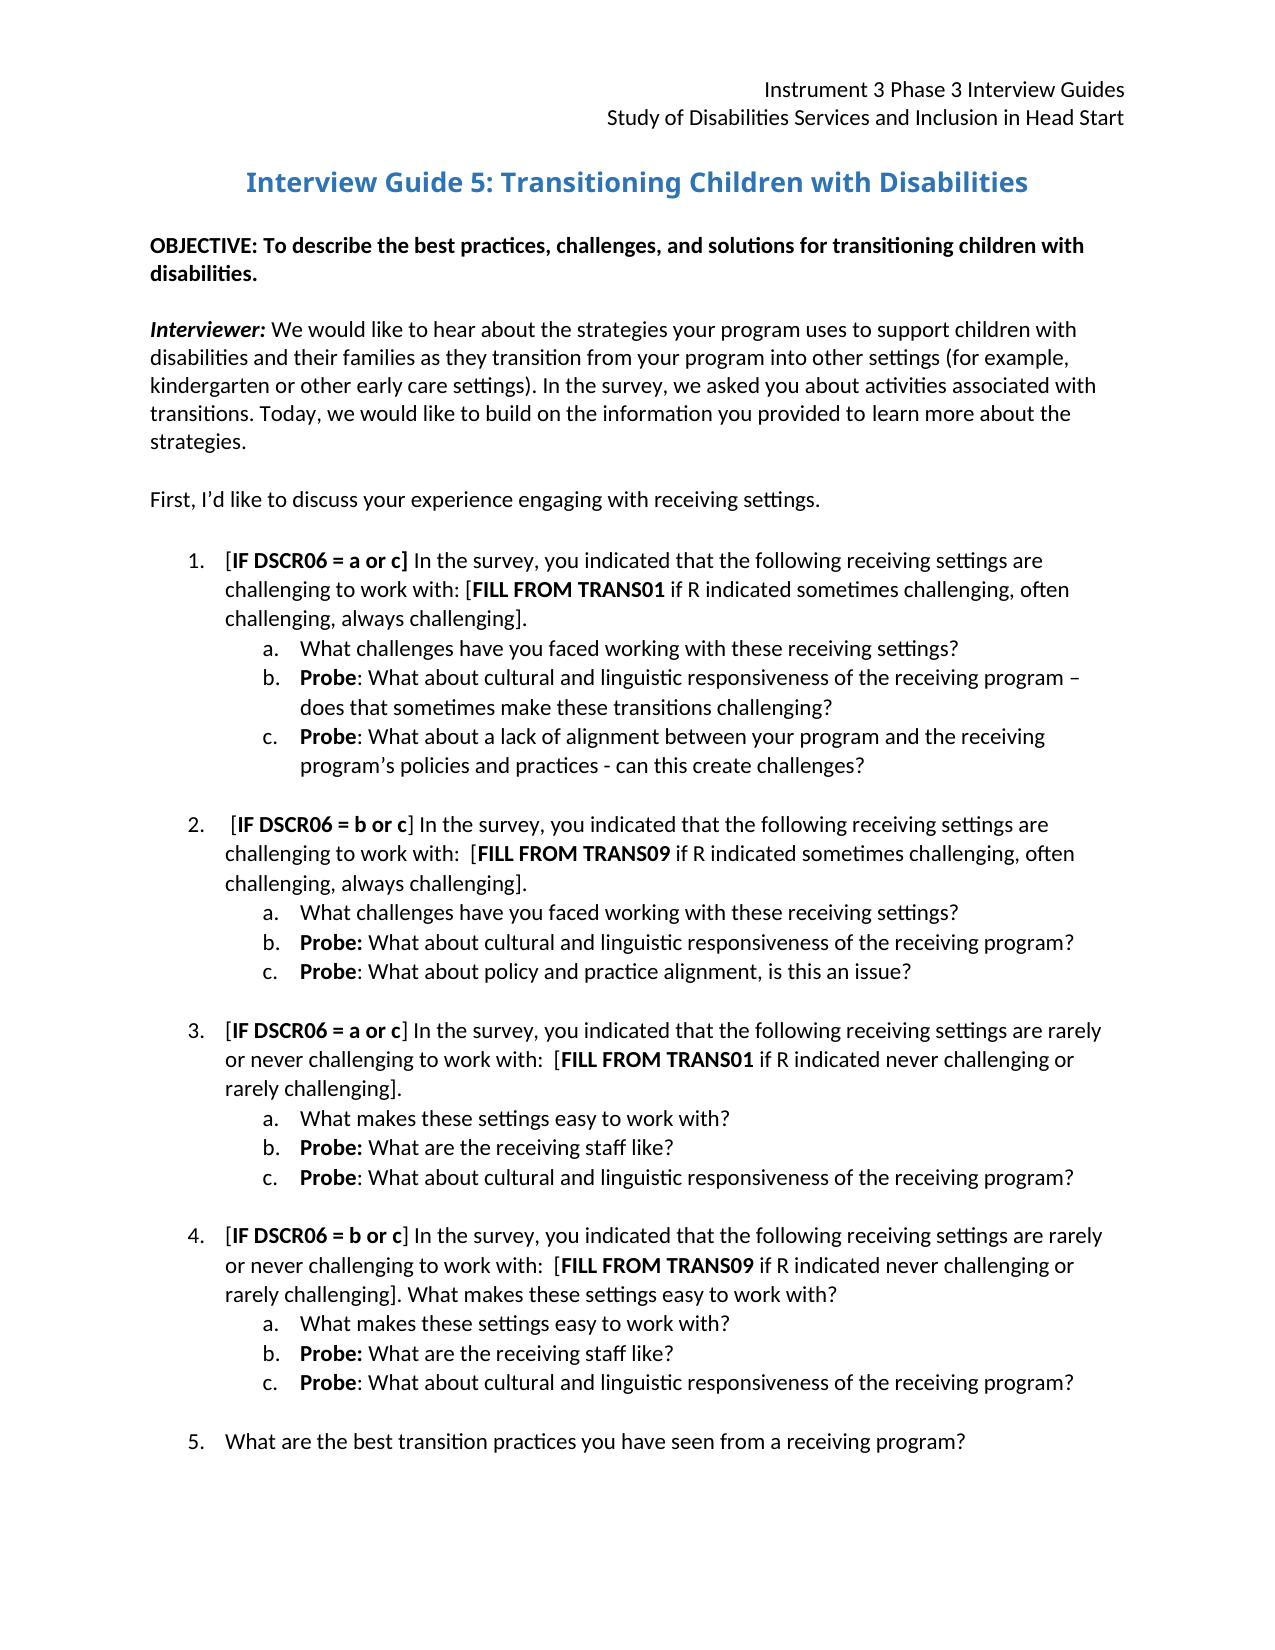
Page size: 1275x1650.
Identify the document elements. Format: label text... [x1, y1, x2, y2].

list What challenges have you faced working with these receiving settings? [262, 898, 1125, 926]
text First, I’d like to discuss your experience engaging with receiving settings. [150, 485, 1125, 513]
text OBJECTIVE: To describe the best practices, challenges, and solutions for transitioning children with disabilities. [150, 231, 1125, 287]
list Probe: What about cultural and linguistic responsiveness of the receiving program? [262, 1368, 1125, 1396]
list Probe: What about cultural and linguistic responsiveness of the receiving program? [262, 1163, 1125, 1191]
list [IF DSCR06 = a or c] In the survey, you indicated that the following receiving settings are challenging to work with: [FILL FROM TRANS01 if R indicated sometimes challenging, often challenging, always challenging]. [187, 546, 1125, 633]
list [IF DSCR06 = b or c] In the survey, you indicated that the following receiving settings are rarely or never challenging to work with: [FILL FROM TRANS09 if R indicated never challenging or rarely challenging]. What makes these settings easy to work with? [187, 1221, 1125, 1308]
list What are the best transition practices you have seen from a receiving program? [187, 1427, 1125, 1455]
list [IF DSCR06 = a or c] In the survey, you indicated that the following receiving settings are rarely or never challenging to work with: [FILL FROM TRANS01 if R indicated never challenging or rarely challenging]. [187, 1016, 1125, 1103]
list Probe: What about policy and practice alignment, is this an issue? [262, 957, 1125, 985]
list What challenges have you faced working with these receiving settings? [262, 634, 1125, 662]
list [IF DSCR06 = b or c] In the survey, you indicated that the following receiving settings are challenging to work with: [FILL FROM TRANS09 if R indicated sometimes challenging, often challenging, always challenging]. [187, 810, 1125, 897]
list Probe: What about a lack of alignment between your program and the receiving program’s policies and practices - can this create challenges? [262, 722, 1125, 779]
list Probe: What are the receiving staff like? [262, 1133, 1125, 1161]
list Probe: What about cultural and linguistic responsiveness of the receiving program? [262, 928, 1125, 956]
list Probe: What about cultural and linguistic responsiveness of the receiving program – does that sometimes make these transitions challenging? [262, 663, 1125, 721]
list Probe: What are the receiving staff like? [262, 1339, 1125, 1367]
list What makes these settings easy to work with? [262, 1309, 1125, 1338]
list What makes these settings easy to work with? [262, 1104, 1125, 1132]
text Interviewer: We would like to hear about the strategies your program uses to support children with disabilities and their families as they transition from your program into other settings (for example, kindergarten or other early care settings). In the survey, we asked you about activities associated with transitions. Today, we would like to build on the information you provided to learn more about the strategies. [252, 315, 1125, 455]
subtitle Interview Guide 5: Transitioning Children with Disabilities [150, 163, 1125, 200]
